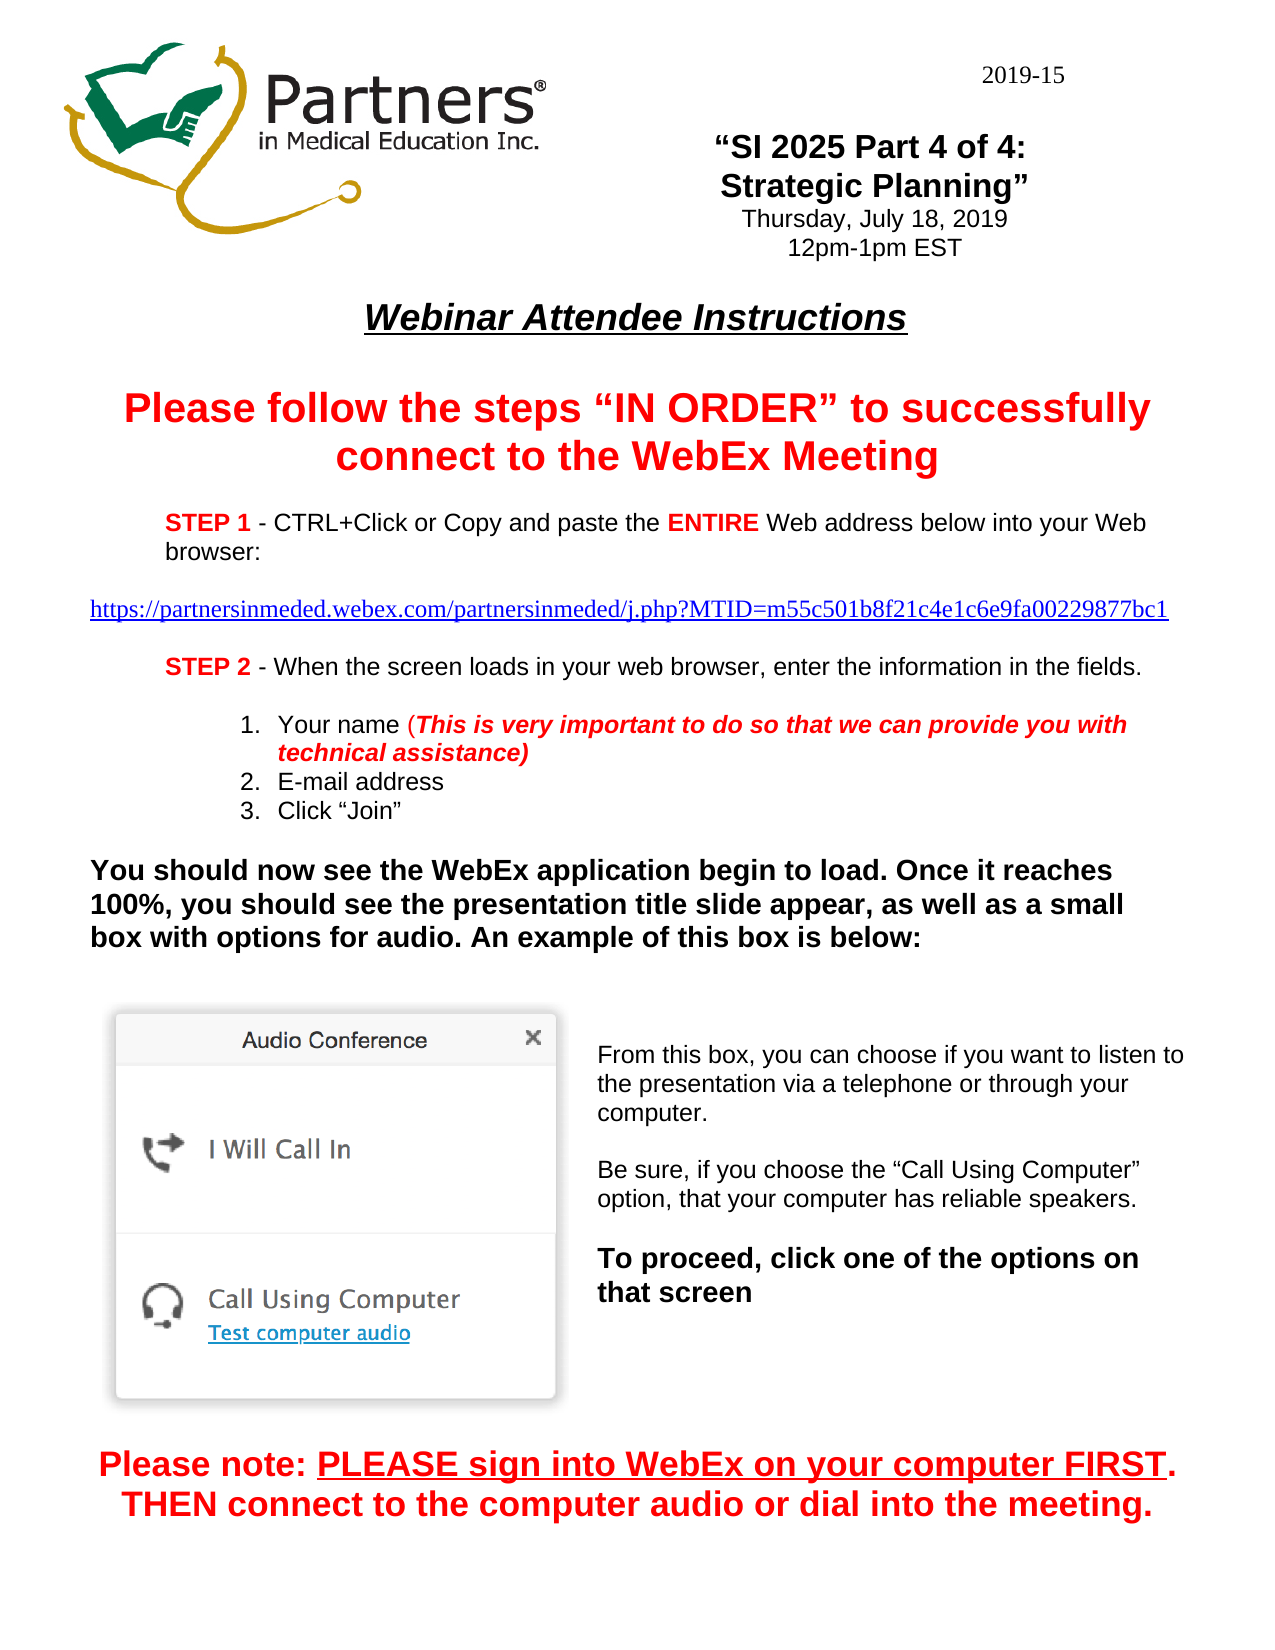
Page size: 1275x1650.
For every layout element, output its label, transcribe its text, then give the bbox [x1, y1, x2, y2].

text Thursday, July 18, 2019 [546, 204, 1185, 233]
text From this box, you can choose if you want to listen to the presentation via a telephone or through your computer. [579, 1040, 1185, 1126]
picture [63, 38, 546, 235]
text STEP 1 - CTRL+Click or Copy and paste the ENTIRE Web address below into your Web browser: [165, 508, 1185, 566]
text Webinar Attendee Instructions [90, 295, 1185, 338]
text STEP 2 - When the screen loads in your web browser, enter the information in the fields. [165, 652, 1185, 709]
list Click “Join” [240, 796, 1185, 824]
text Please note: PLEASE sign into WebEx on your computer FIRST. THEN connect to the computer audio or dial into the meeting. [90, 1443, 1185, 1524]
text Be sure, if you choose the “Call Using Computer” option, that your computer has reliable speakers. [579, 1155, 1185, 1213]
list Your name (This is very important to do so that we can provide you with technical assistance) [240, 709, 1185, 767]
text “SI 2025 Part 4 of 4: Strategic Planning” [546, 89, 1185, 204]
text You should now see the WebEx application begin to load. Once it reaches 100%, you should see the presentation title slide appear, as well as a small box with options for audio. An example of this box is below: [90, 853, 1185, 954]
list E-mail address [240, 767, 1185, 796]
picture [90, 983, 579, 1424]
text To proceed, click one of the options on that screen [579, 1241, 1185, 1308]
text 12pm-1pm EST [90, 233, 1185, 262]
text Please follow the steps “IN ORDER” to successfully connect to the WebEx Meeting [90, 384, 1185, 479]
text https://partnersinmeded.webex.com/partnersinmeded/j.php?MTID=m55c501b8f21c4e1c6e9fa00229877bc1 [90, 594, 1185, 623]
